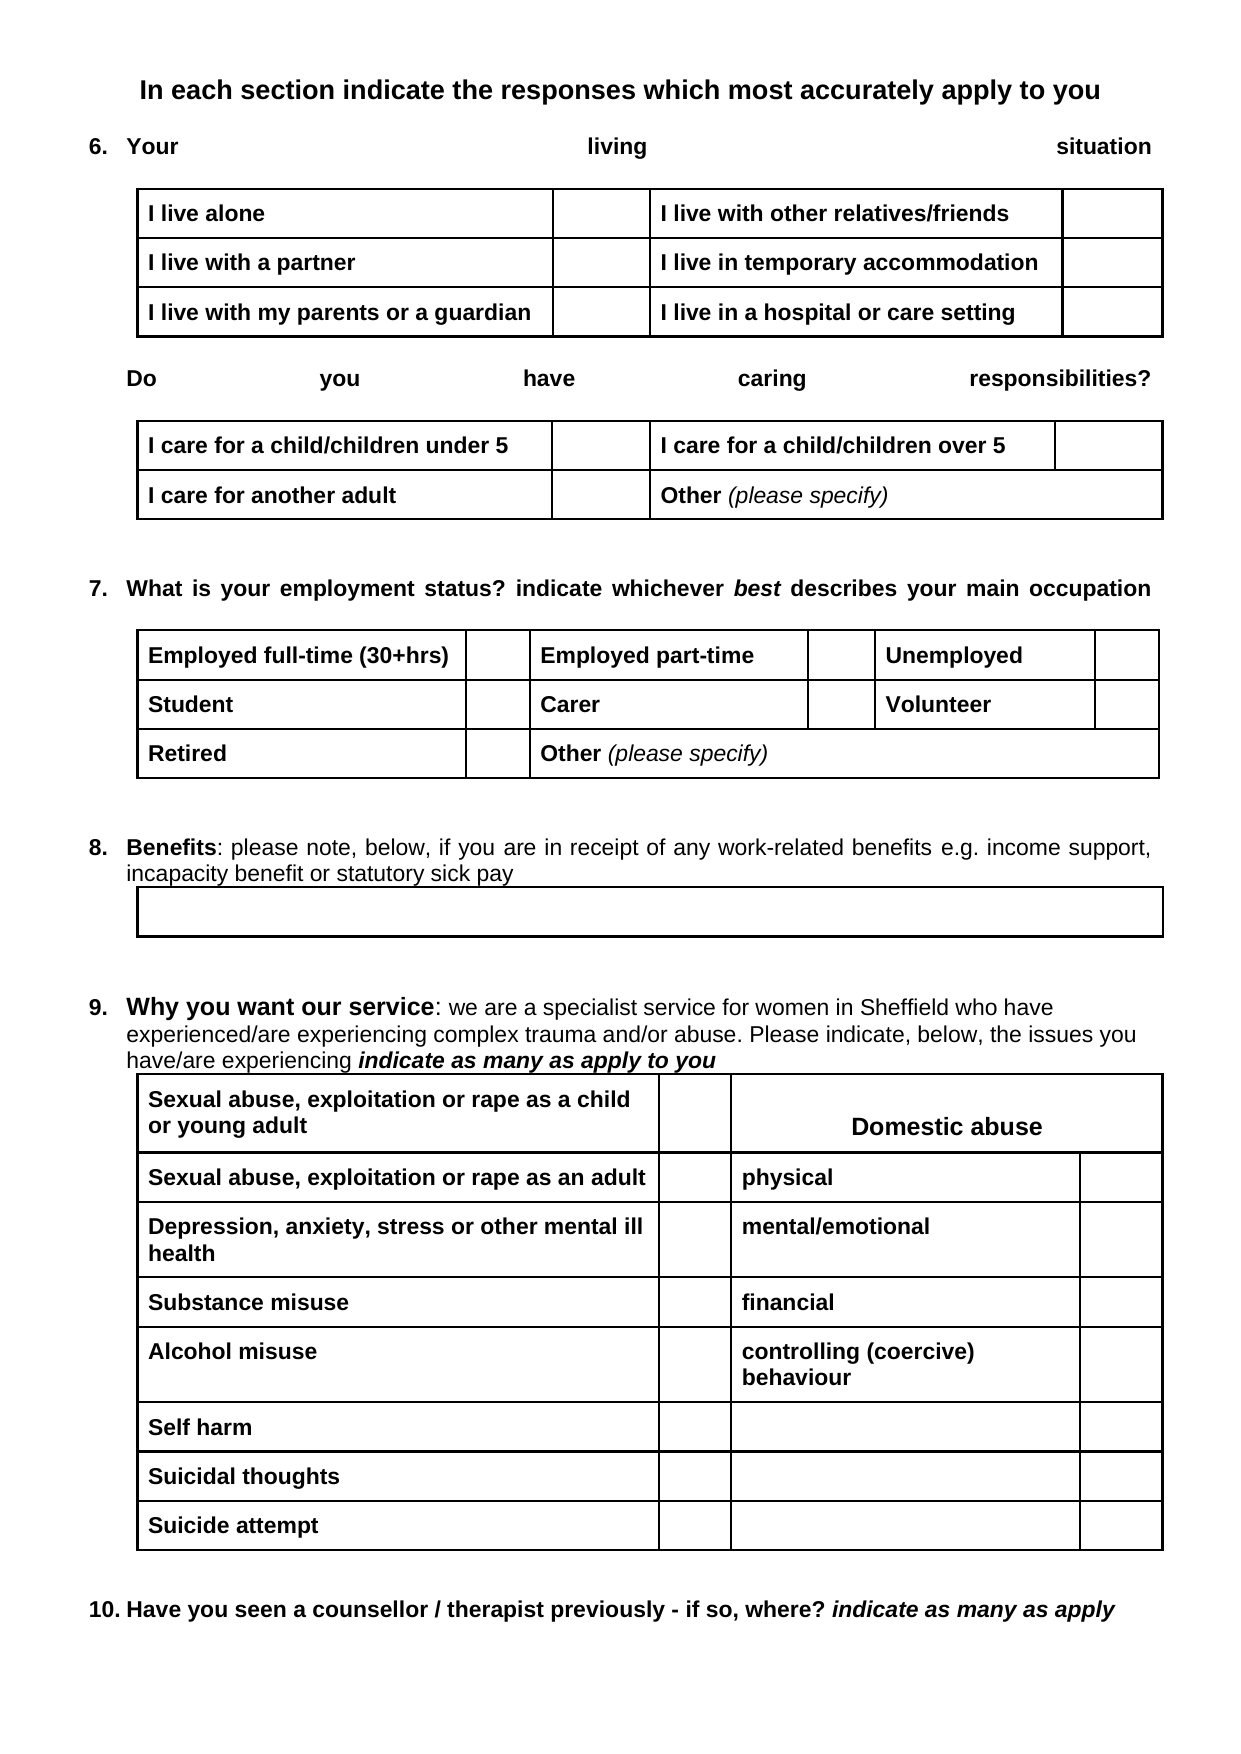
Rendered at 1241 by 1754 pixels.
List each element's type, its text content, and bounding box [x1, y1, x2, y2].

table_cell [732, 1502, 1079, 1549]
table_cell [1081, 1203, 1161, 1276]
table_cell Suicidal thoughts [139, 1453, 658, 1500]
table_cell [1081, 1502, 1161, 1549]
table_cell [732, 1453, 1079, 1500]
table_cell mental/emotional [732, 1203, 1079, 1276]
text Do you have caring responsibilities? [126, 365, 1152, 420]
table_header [467, 631, 529, 678]
table_header [553, 422, 649, 469]
list Why you want our service: we are a specialist service for women in Sheffield who have experienced/are experiencing complex trauma and/or abuse. Please indicate, below, the issues you have/are experiencing indicate as many as apply to you [89, 992, 1152, 1073]
table_cell [1064, 239, 1161, 286]
table_cell I care for another adult [139, 471, 551, 518]
table_cell [1081, 1328, 1161, 1401]
table_cell Other (please specify) [531, 730, 1158, 777]
table_header I live alone [139, 190, 552, 237]
table_cell [1081, 1278, 1161, 1326]
table_cell Carer [531, 681, 807, 728]
table_header Unemployed [876, 631, 1094, 678]
table_header [660, 1075, 730, 1151]
table_cell [467, 681, 529, 728]
table_header [809, 631, 874, 678]
table_cell Suicide attempt [139, 1502, 658, 1549]
table_header [1056, 422, 1161, 469]
table_cell controlling (coercive) behaviour [732, 1328, 1079, 1401]
list Benefits: please note, below, if you are in receipt of any work-related benefits e.g. income support, incapacity benefit or statutory sick pay [89, 833, 1152, 886]
table_cell [660, 1453, 730, 1500]
table_header [1064, 190, 1161, 237]
list Have you seen a counsellor / therapist previously - if so, where? indicate as many as apply [89, 1596, 1152, 1622]
table_cell [660, 1203, 730, 1276]
table_cell [660, 1502, 730, 1549]
table_header Employed full-time (30+hrs) [139, 631, 465, 678]
table_header Sexual abuse, exploitation or rape as a child or young adult [139, 1075, 658, 1151]
table_cell Self harm [139, 1403, 658, 1450]
table_cell [554, 288, 649, 335]
table_cell Sexual abuse, exploitation or rape as an adult [139, 1154, 658, 1201]
table_cell [660, 1328, 730, 1401]
table_cell [732, 1403, 1079, 1450]
table_cell I live with a partner [139, 239, 552, 286]
table_cell [1096, 681, 1158, 728]
table_cell I live in temporary accommodation [651, 239, 1061, 286]
table_cell Alcohol misuse [139, 1328, 658, 1401]
table_cell I live with my parents or a guardian [139, 288, 552, 335]
table_cell [467, 730, 529, 777]
table_cell [1081, 1453, 1161, 1500]
table_cell Other (please specify) [651, 471, 1161, 518]
table_cell Depression, anxiety, stress or other mental ill health [139, 1203, 658, 1276]
table_cell financial [732, 1278, 1079, 1326]
table_header [554, 190, 649, 237]
table_header [1096, 631, 1158, 678]
list Your living situation [89, 133, 1152, 187]
list What is your employment status? indicate whichever best describes your main occupation [89, 575, 1152, 629]
table_header Domestic abuse [732, 1075, 1161, 1151]
table_header Employed part-time [531, 631, 807, 678]
table_cell [660, 1154, 730, 1201]
table_header [139, 888, 1162, 935]
table_cell Student [139, 681, 465, 728]
table_cell [809, 681, 874, 728]
table_header I care for a child/children over 5 [651, 422, 1054, 469]
table_cell [1064, 288, 1161, 335]
table_cell [1081, 1403, 1161, 1450]
table_cell physical [732, 1154, 1079, 1201]
table_cell Substance misuse [139, 1278, 658, 1326]
table_cell [553, 471, 649, 518]
table_cell I live in a hospital or care setting [651, 288, 1061, 335]
table_cell [554, 239, 649, 286]
table_cell [1081, 1154, 1161, 1201]
table_cell Volunteer [876, 681, 1094, 728]
table_cell [660, 1278, 730, 1326]
table_header I care for a child/children under 5 [139, 422, 551, 469]
table_cell [660, 1403, 730, 1450]
table_cell Retired [139, 730, 465, 777]
table_header I live with other relatives/friends [651, 190, 1061, 237]
